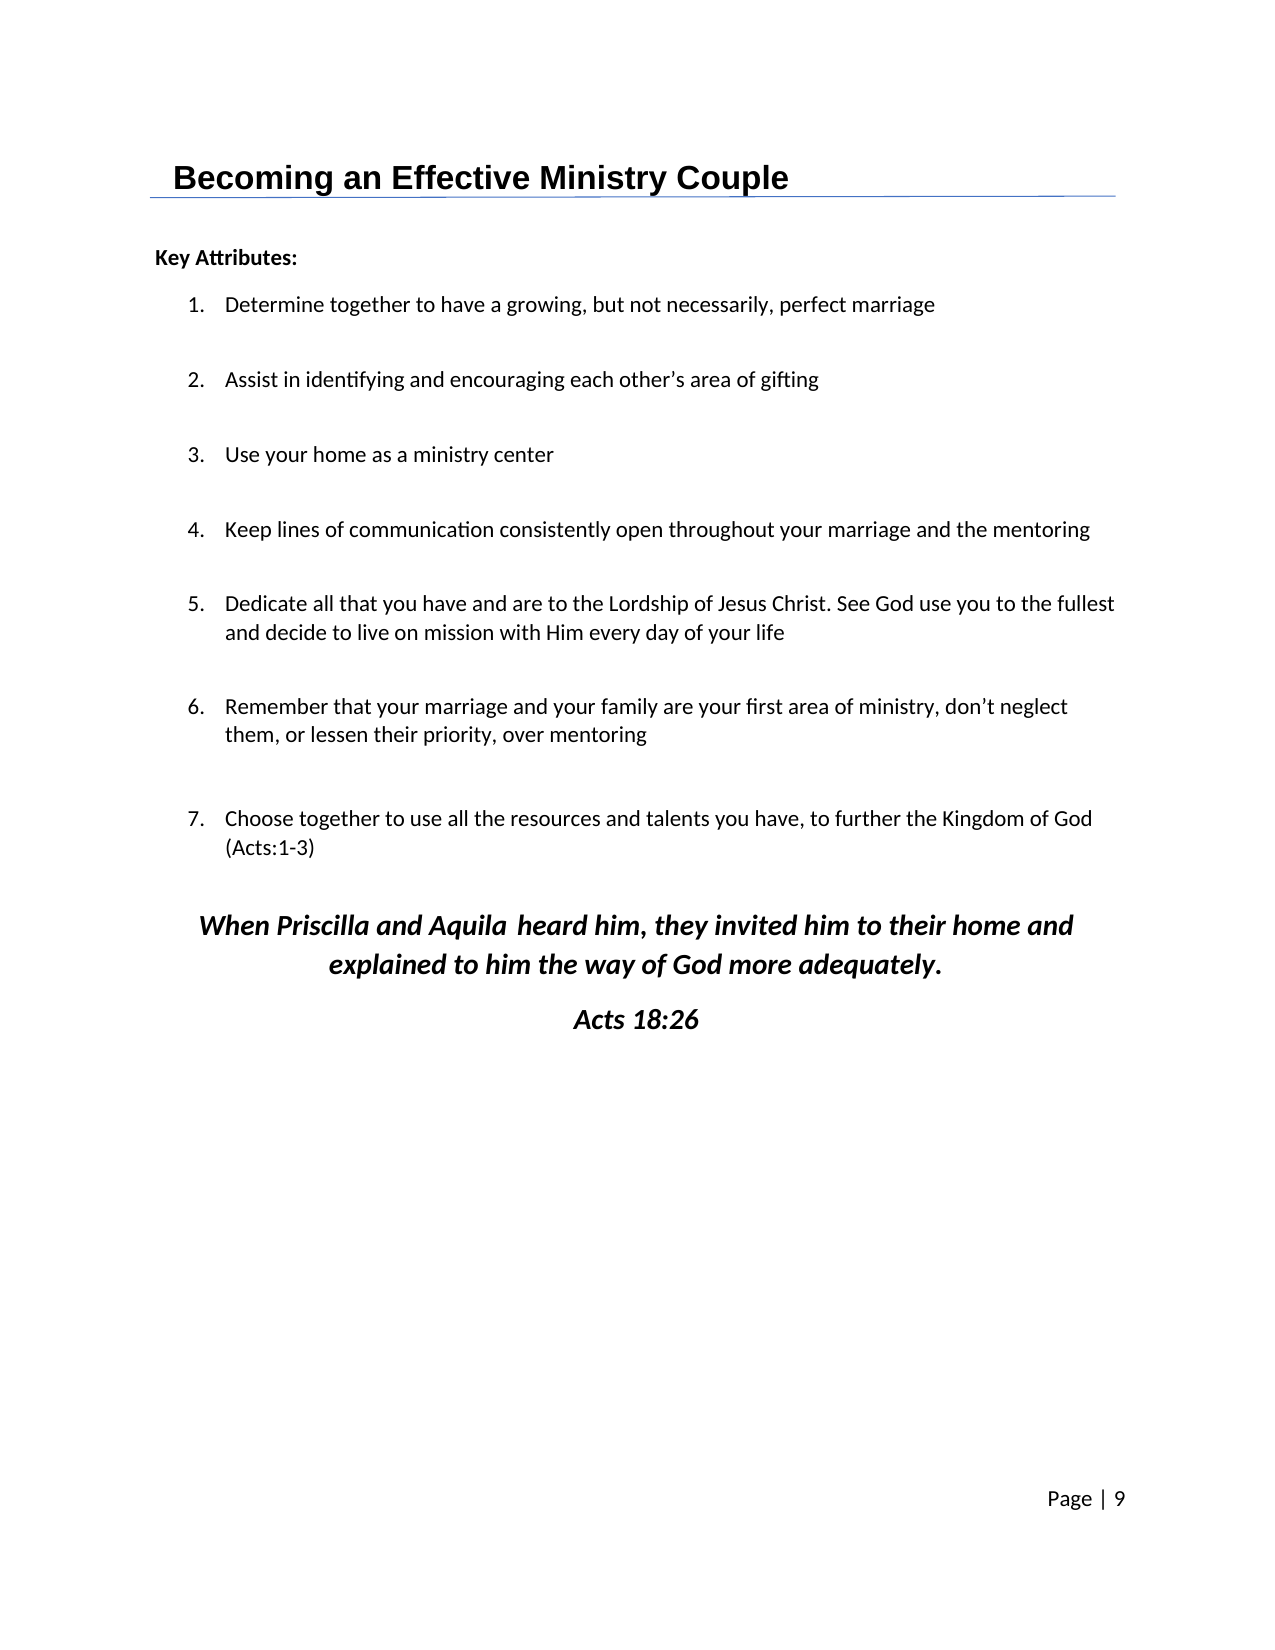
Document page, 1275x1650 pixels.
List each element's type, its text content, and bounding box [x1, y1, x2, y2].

list Dedicate all that you have and are to the Lordship of Jesus Christ. See God use you to the fullest and decide to live on mission with Him every day of your life [187, 589, 1125, 646]
list Remember that your marriage and your family are your first area of ministry, don’t neglect them, or lessen their priority, over mentoring [187, 692, 1125, 748]
list Choose together to use all the resources and talents you have, to further the Kingdom of God (Acts:1-3) [187, 804, 1125, 861]
subtitle Becoming an Effective Ministry Couple [173, 158, 1125, 196]
list Use your home as a ministry center [187, 440, 1125, 468]
list Assist in identifying and encouraging each other’s area of gifting [187, 365, 1125, 393]
text Key Attributes: [150, 243, 1125, 271]
list Keep lines of communication consistently open throughout your marriage and the mentoring [187, 515, 1125, 543]
text Acts 18:26 [150, 1001, 1125, 1037]
list Determine together to have a growing, but not necessarily, perfect marriage [187, 290, 1125, 318]
text When Priscilla and Aquila heard him, they invited him to their home and explained to him the way of God more adequately. [150, 907, 1125, 982]
